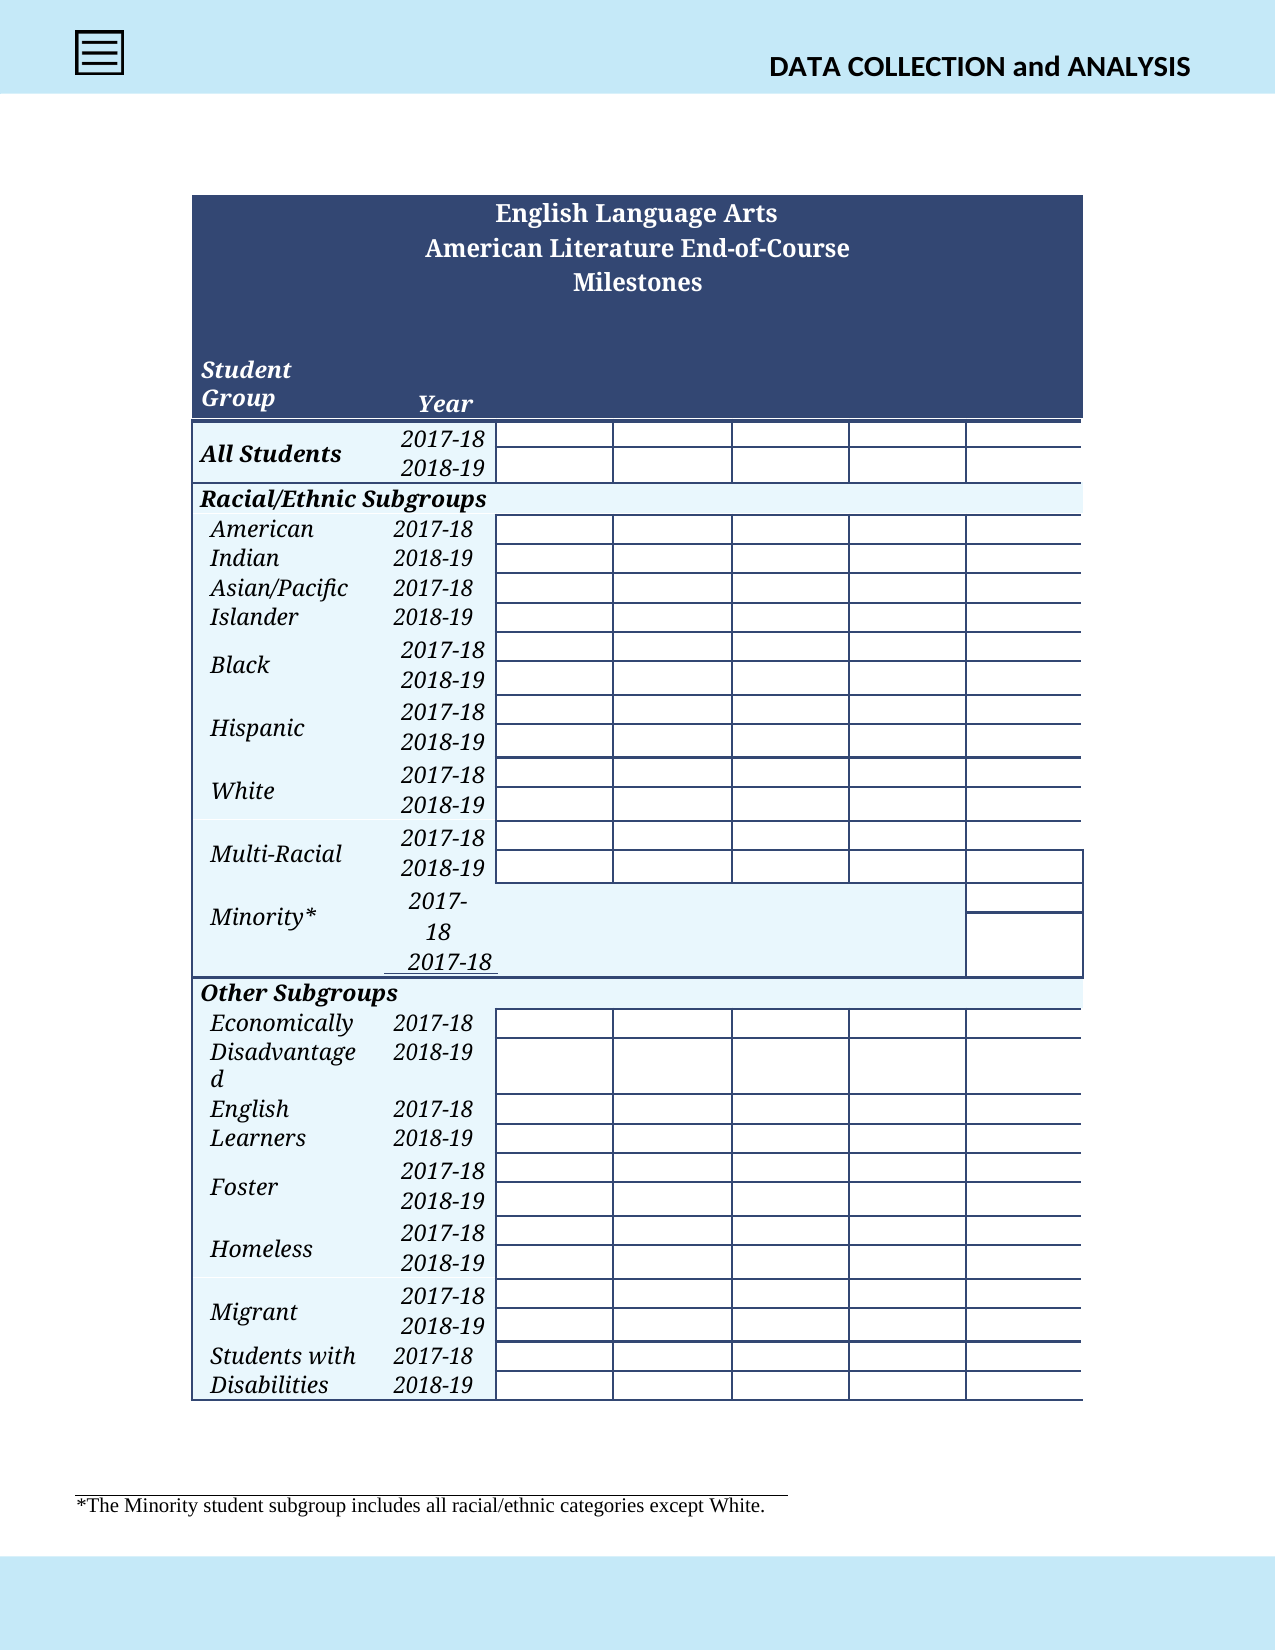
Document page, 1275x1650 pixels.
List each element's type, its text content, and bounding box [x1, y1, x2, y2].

table_cell Learners [193, 1123, 370, 1152]
table_cell [614, 725, 731, 756]
table_cell [497, 574, 612, 602]
table_cell [733, 545, 848, 572]
table_cell [733, 696, 848, 723]
table_cell 2017-18 2018-19 [370, 694, 495, 756]
table_cell [967, 756, 1083, 786]
table_cell [497, 788, 612, 819]
table_cell Foster [193, 1152, 370, 1215]
table_cell Islander [193, 602, 370, 631]
table_cell All Students [193, 423, 370, 482]
table_cell [967, 851, 1082, 882]
table_cell [850, 1372, 965, 1399]
table_cell [967, 1181, 1083, 1215]
table_cell [967, 1008, 1083, 1037]
table_cell [614, 604, 731, 631]
table_cell [967, 1307, 1083, 1340]
table_cell [733, 1343, 848, 1370]
table_cell [614, 696, 731, 723]
table_cell Disabilities [193, 1370, 370, 1399]
table_cell [497, 759, 612, 786]
table_cell [497, 851, 612, 882]
table_cell [733, 448, 848, 482]
table_cell [850, 1010, 965, 1037]
table_cell [614, 1010, 731, 1037]
table_cell [614, 1039, 731, 1093]
table_cell Students with [193, 1340, 370, 1370]
table_cell [614, 851, 731, 882]
table_cell [733, 1217, 848, 1244]
table_cell [613, 884, 732, 976]
table_cell [497, 516, 612, 543]
text *The Minority student subgroup includes all racial/ethnic categories except White. [76, 1491, 1275, 1516]
table_cell [614, 1372, 731, 1399]
table_cell [497, 1372, 612, 1399]
table_cell [967, 602, 1083, 631]
table_cell Migrant [193, 1278, 370, 1340]
table_cell [733, 604, 848, 631]
table_cell [614, 1095, 731, 1123]
table_cell [614, 633, 731, 660]
table_cell [733, 1280, 848, 1307]
table_cell 2018-19 [370, 1370, 495, 1399]
table_cell [967, 914, 1082, 976]
table_cell [967, 1152, 1083, 1181]
table_cell [497, 633, 612, 660]
table_cell [497, 1343, 612, 1370]
table_cell [850, 1246, 965, 1277]
table_cell [496, 884, 613, 976]
table_cell [850, 1125, 965, 1152]
table_header English Language Arts American Literature End-of-Course Milestones Year [370, 195, 966, 418]
table_cell [850, 759, 965, 786]
table_cell [850, 1095, 965, 1123]
table_cell [614, 545, 731, 572]
table_cell [614, 822, 731, 849]
table_cell 2017-18 2018-19 [370, 756, 495, 819]
table_cell 2017-18 2018-19 [370, 423, 495, 482]
table_cell [850, 1343, 965, 1370]
table_cell [967, 723, 1083, 756]
table_cell [967, 572, 1083, 602]
table_cell Homeless [193, 1215, 370, 1277]
table_cell [967, 1340, 1083, 1370]
table_cell [967, 631, 1083, 660]
table_cell [850, 1309, 965, 1340]
table_cell [497, 1125, 612, 1152]
table_cell English [193, 1093, 370, 1123]
picture [75, 30, 124, 75]
table_cell Asian/Pacific [193, 572, 370, 602]
table_cell [497, 1246, 612, 1277]
table_cell 2017-18 [370, 1093, 495, 1123]
table_cell [850, 822, 965, 849]
table_cell [614, 1217, 731, 1244]
table_cell [497, 1183, 612, 1215]
table_cell 2018-19 [370, 543, 495, 572]
table_cell [497, 662, 612, 694]
table_cell [967, 446, 1083, 482]
table_cell [733, 851, 848, 882]
table_cell [614, 1343, 731, 1370]
table_cell 2017-18 2018-19 [370, 1278, 495, 1340]
table_cell [967, 1093, 1083, 1123]
table_cell [614, 1280, 731, 1307]
table_cell [850, 1039, 965, 1093]
table_cell [733, 662, 848, 694]
table_header Student Group [192, 195, 370, 418]
table_cell [850, 423, 965, 446]
table_cell [497, 1095, 612, 1123]
table_cell White [193, 756, 370, 819]
table_cell [614, 423, 731, 446]
table_cell [967, 884, 1082, 911]
table_cell 2017-18 2018-19 [370, 1152, 495, 1215]
table_cell [497, 725, 612, 756]
table_cell [967, 1370, 1083, 1399]
table_cell [850, 696, 965, 723]
table_cell [733, 1010, 848, 1037]
table_cell [850, 545, 965, 572]
table_cell [733, 822, 848, 849]
table_cell [850, 851, 965, 882]
table_cell [733, 1246, 848, 1277]
table_cell [967, 419, 1083, 446]
table_cell 2017-18 2017-18 [370, 882, 496, 976]
table_cell [497, 423, 612, 446]
table_cell [967, 1215, 1083, 1244]
table_cell 2017-18 2018-19 [370, 820, 495, 882]
table_cell [733, 759, 848, 786]
table_cell [497, 696, 612, 723]
table_cell [614, 516, 731, 543]
table_cell [850, 1154, 965, 1181]
table_cell [850, 788, 965, 819]
table_cell [850, 1280, 965, 1307]
subtitle DATA COLLECTION and ANALYSIS [769, 48, 1275, 84]
table_cell [497, 822, 612, 849]
table_cell [850, 725, 965, 756]
table_cell [614, 1309, 731, 1340]
table_cell [614, 1183, 731, 1215]
table_cell [850, 516, 965, 543]
table_header [966, 195, 1083, 418]
table_cell 2018-19 [370, 602, 495, 631]
table_cell [849, 884, 965, 976]
table_cell Multi-Racial [193, 820, 370, 882]
table_cell [733, 1183, 848, 1215]
table_cell Black [193, 631, 370, 694]
table_cell 2018-19 [370, 1037, 495, 1093]
table_cell [497, 1039, 612, 1093]
table_cell [967, 1123, 1083, 1152]
table_cell [850, 574, 965, 602]
table_cell [967, 820, 1083, 849]
table_cell [850, 604, 965, 631]
table_cell Indian [193, 543, 370, 572]
table_cell 2017-18 [370, 1340, 495, 1370]
table_cell [614, 759, 731, 786]
table_cell [850, 662, 965, 694]
table_cell Disadvantaged [193, 1037, 370, 1093]
table_cell [733, 574, 848, 602]
table_cell 2017-18 [370, 514, 495, 543]
table_cell Hispanic [193, 694, 370, 756]
table_cell [497, 604, 612, 631]
table_cell [967, 1278, 1083, 1307]
table_cell [733, 1039, 848, 1093]
table_cell [967, 786, 1083, 819]
table_cell [733, 516, 848, 543]
table_cell Other Subgroups [193, 979, 1083, 1008]
table_cell 2017-18 [370, 1008, 495, 1037]
table_cell [497, 1010, 612, 1037]
table_cell [732, 884, 849, 976]
table_cell [614, 448, 731, 482]
table_cell [850, 448, 965, 482]
table_cell [733, 725, 848, 756]
table_cell [967, 1037, 1083, 1093]
table_cell [497, 1309, 612, 1340]
table_cell [967, 514, 1083, 543]
table_cell [733, 1095, 848, 1123]
table_cell [967, 1244, 1083, 1277]
table_cell [733, 633, 848, 660]
table_cell [733, 1372, 848, 1399]
table_cell [733, 423, 848, 446]
table_cell [614, 574, 731, 602]
table_cell [497, 448, 612, 482]
table_cell 2017-18 2018-19 [370, 1215, 495, 1277]
table_cell American [193, 514, 370, 543]
table_cell [733, 1154, 848, 1181]
table_cell 2018-19 [370, 1123, 495, 1152]
table_cell [733, 788, 848, 819]
table_cell [967, 543, 1083, 572]
table_cell Racial/Ethnic Subgroups [193, 482, 1083, 513]
table_cell [967, 694, 1083, 723]
table_cell [614, 1125, 731, 1152]
table_cell [850, 1183, 965, 1215]
table_cell Minority* [193, 882, 370, 976]
table_cell [614, 1246, 731, 1277]
table_cell Economically [193, 1008, 370, 1037]
table_cell [497, 1217, 612, 1244]
table_cell [733, 1125, 848, 1152]
table_cell [967, 660, 1083, 694]
table_cell [850, 633, 965, 660]
table_cell [614, 662, 731, 694]
table_cell 2017-18 [370, 572, 495, 602]
table_cell [614, 1154, 731, 1181]
table_cell [497, 545, 612, 572]
table_cell 2017-18 2018-19 [370, 631, 495, 694]
table_cell [497, 1154, 612, 1181]
table_cell [850, 1217, 965, 1244]
table_cell [614, 788, 731, 819]
table_cell [733, 1309, 848, 1340]
table_cell [497, 1280, 612, 1307]
